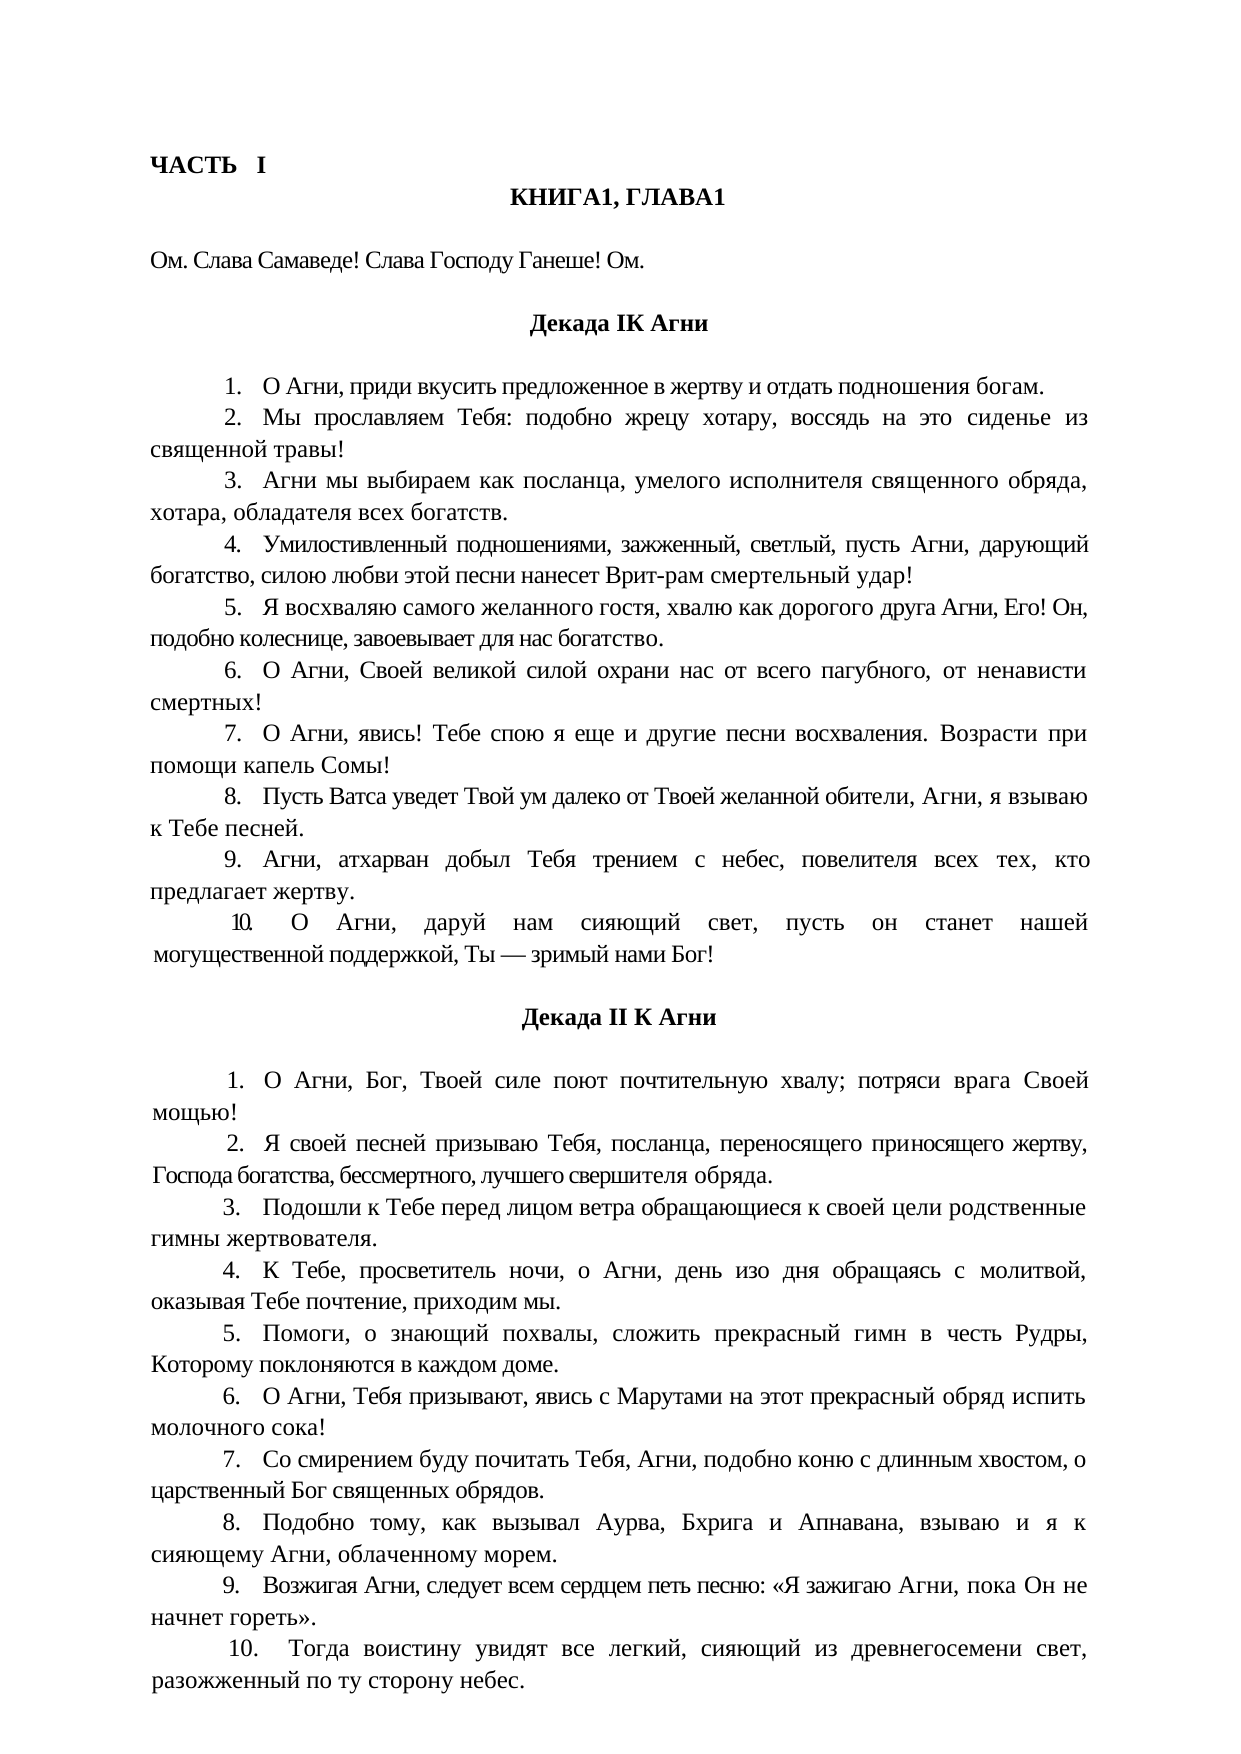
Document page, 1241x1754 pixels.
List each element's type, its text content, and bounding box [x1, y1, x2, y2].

text 10. О Агни, даруй нам сияющий свет, пусть он станет нашей могущественной поддержкой, Ты — зримый нами Бог! [153, 907, 1088, 968]
text Декада II К Агни [150, 1002, 1088, 1031]
list Агни, атхарван добыл Тебя трением с небес, повелителя всех тех, кто предлагает жертву. [150, 844, 1090, 905]
list Подошли к Тебе перед лицом ветра обращающиеся к своей цели родственные гимны жертвователя. [151, 1192, 1086, 1252]
list Я своей песней призываю Тебя, посланца, переносящего приносящего жертву, Господа богатства, бессмертного, лучшего свершителя обряда. [152, 1128, 1088, 1189]
list О Агни, приди вкусить предложенное в жертву и отдать подношения богам. [150, 371, 1087, 400]
list К Тебе, просветитель ночи, о Агни, день изо дня обращаясь с молитвой, оказывая Тебе почтение, приходим мы. [151, 1255, 1086, 1315]
list Подобно тому, как вызывал Аурва, Бхрига и Апнавана, взываю и я к сияющему Агни, облаченному морем. [151, 1507, 1086, 1567]
list Пусть Ватса уведет Твой ум далеко от Твоей желанной обители, Агни, я взываю к Тебе песней. [150, 781, 1088, 842]
list О Агни, Бог, Твоей силе поют почтительную хвалу; потряси врага Своей мощью! [152, 1065, 1089, 1126]
list О Агни, Тебя призывают, явись с Марутами на этот прекрасный обряд испить молочного сока! [151, 1381, 1086, 1441]
list Мы прославляем Тебя: подобно жрецу хотару, воссядь на это сиденье из священной травы! [150, 402, 1088, 463]
text Декада IК Агни [150, 308, 1088, 337]
text КНИГА1, ГЛАВА1 [150, 182, 1085, 210]
list О Агни, Своей великой силой охрани нас от всего пагубного, от ненависти смертных! [150, 655, 1087, 715]
list Возжигая Агни, следует всем сердцем петь песню: «Я зажигаю Агни, пока Он не начнет гореть». [151, 1570, 1088, 1631]
text Ом. Слава Самаведе! Слава Господу Ганеше! Ом. [150, 245, 1090, 273]
list Я восхваляю самого желанного гостя, хвалю как дорогого друга Агни, Его! Он, подобно колеснице, завоевывает для нас богатство. [150, 592, 1088, 652]
list Помоги, о знающий похвалы, сложить прекрасный гимн в честь Рудры, Которому поклоняются в каждом доме. [151, 1318, 1088, 1378]
list Тогда воистину увидят все легкий, сияющий из древнегосемени свет, разожженный по ту сторону небес. [151, 1633, 1087, 1694]
text ЧАСТЬ I [150, 150, 1085, 179]
list Со смирением буду почитать Тебя, Агни, подобно коню с длинным хвостом, о царственный Бог священных обрядов. [151, 1444, 1086, 1504]
list О Агни, явись! Тебе спою я еще и другие песни восхваления. Возрасти при помощи капель Сомы! [150, 718, 1087, 778]
list Умилостивленный подношениями, зажженный, светлый, пусть Агни, дарующий богатство, силою любви этой песни нанесет Врит-рам смертельный удар! [150, 529, 1089, 589]
list Агни мы выбираем как посланца, умелого исполнителя священного обряда, хотара, обладателя всех богатств. [150, 466, 1087, 526]
